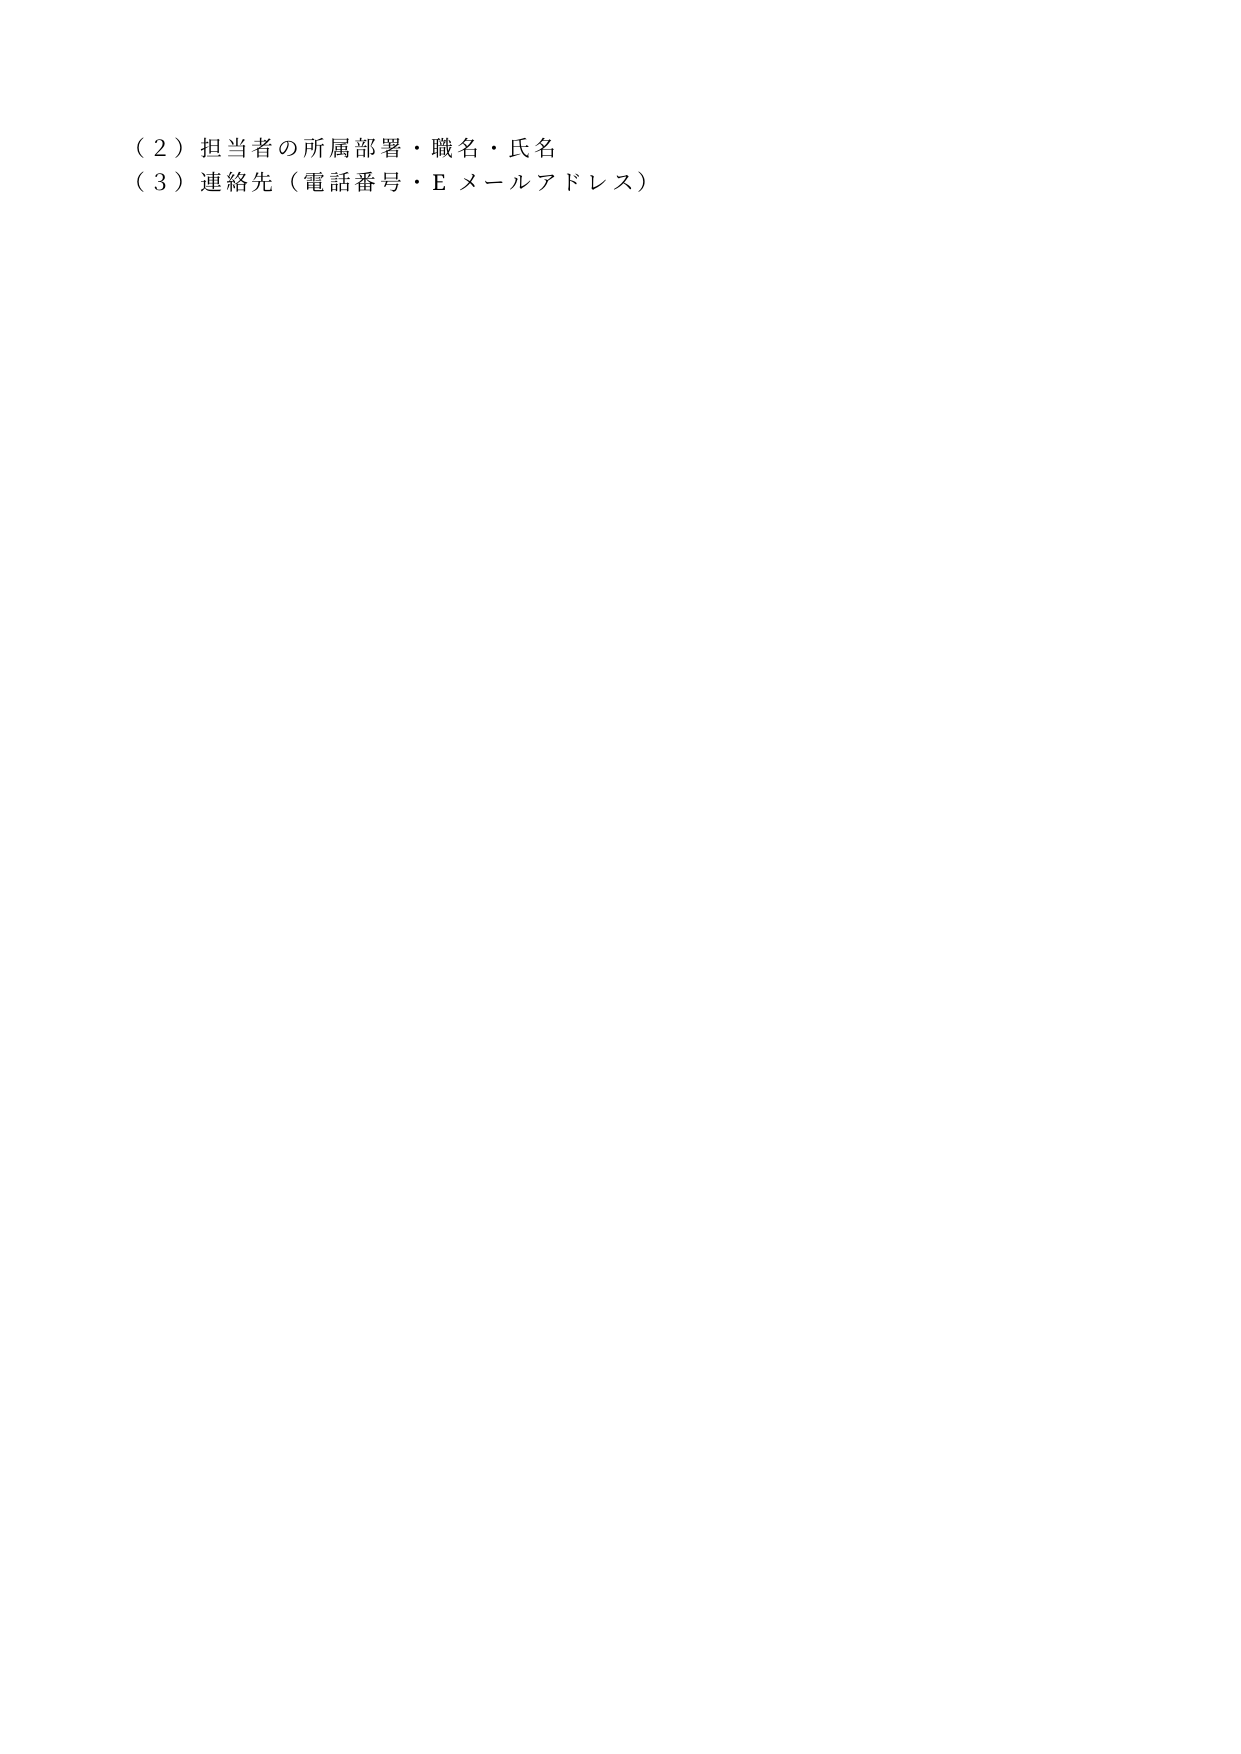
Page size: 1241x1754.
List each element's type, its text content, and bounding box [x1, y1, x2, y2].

text （３）連絡先（電話番号・Eメールアドレス） [123, 164, 1152, 198]
text （２）担当者の所属部署・職名・氏名 [123, 130, 1152, 164]
